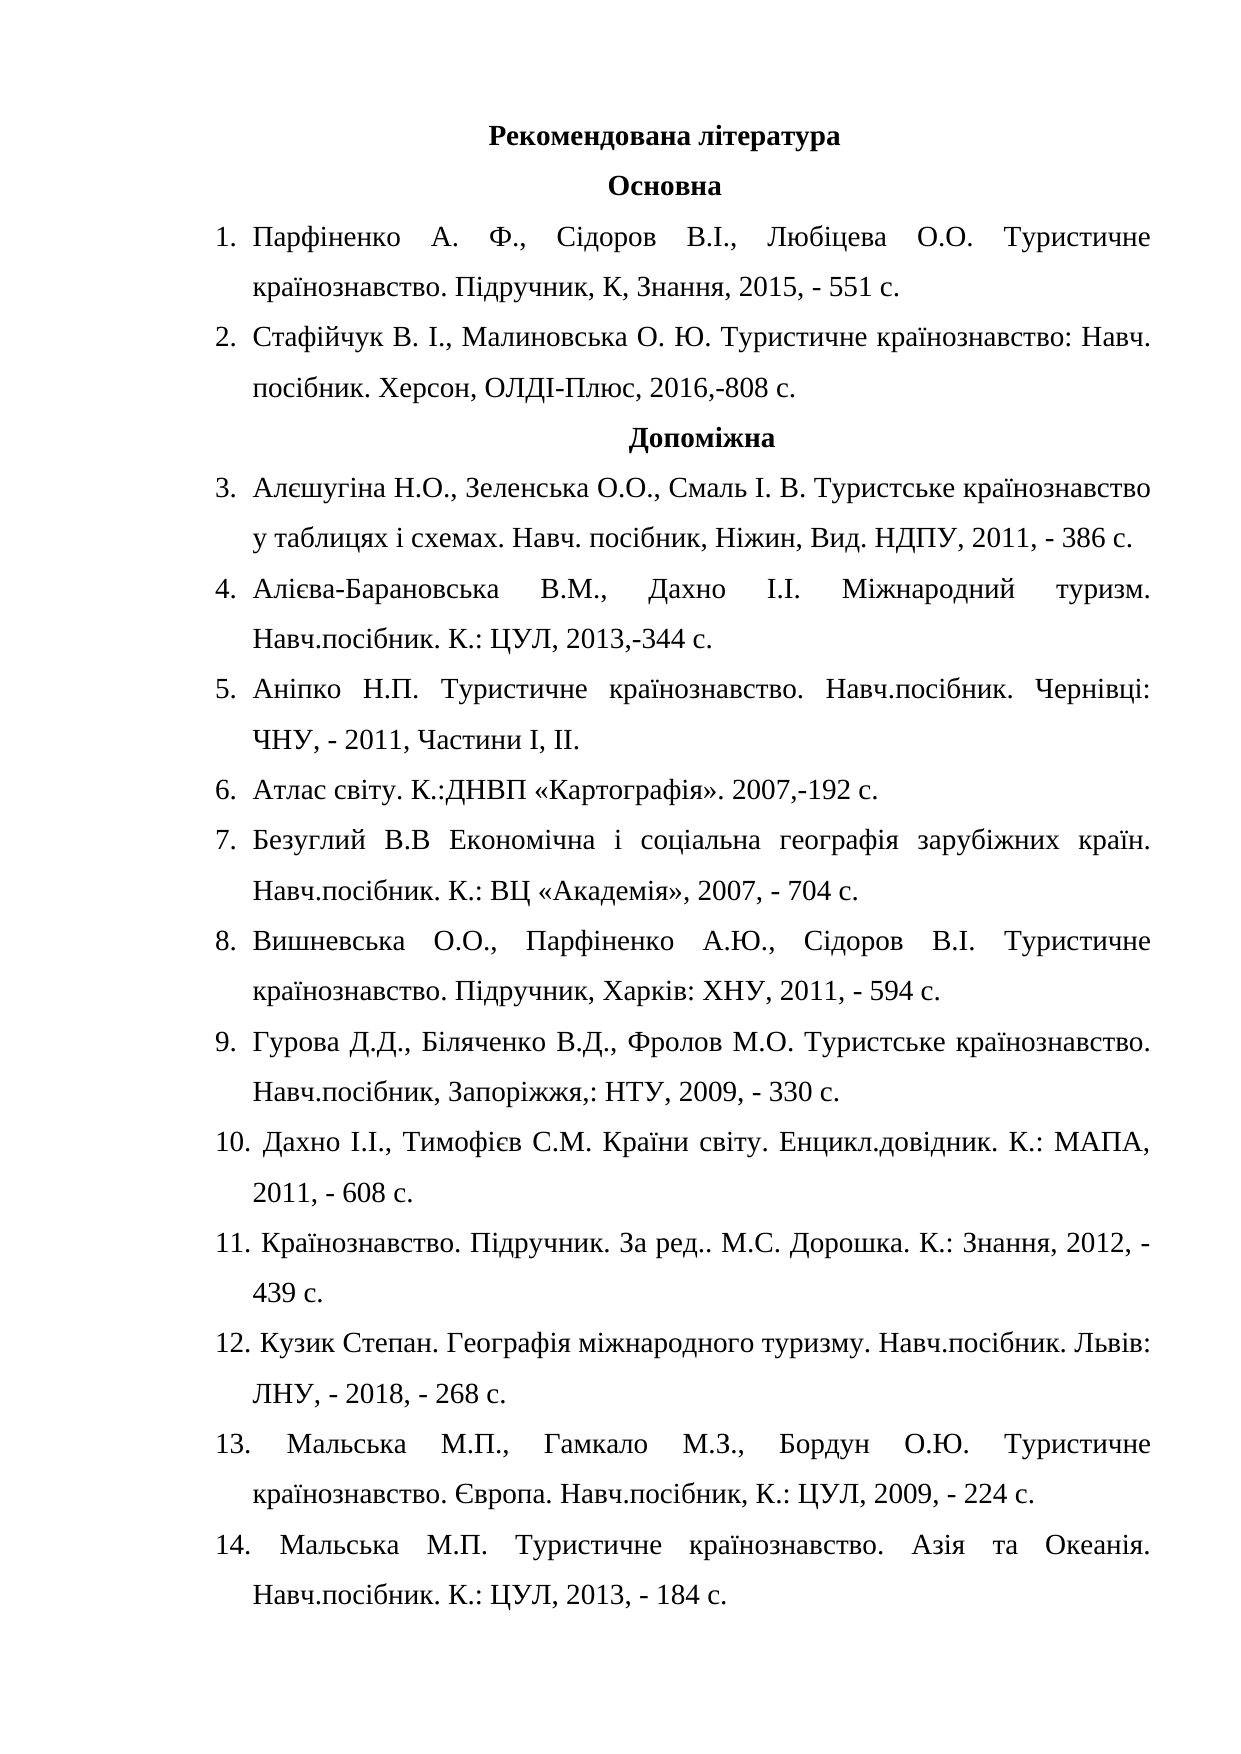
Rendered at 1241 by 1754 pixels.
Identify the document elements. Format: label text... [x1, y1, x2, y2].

list Атлас світу. К.:ДНВП «Картографія». 2007,-192 с. [215, 772, 1152, 806]
list Гурова Д.Д., Біляченко В.Д., Фролов М.О. Туристське країнознавство. Навч.посібник, Запоріжжя,: НТУ, 2009, - 330 с. [215, 1024, 1152, 1108]
list Мальська М.П., Гамкало М.З., Бордун О.Ю. Туристичне країнознавство. Європа. Навч.посібник, К.: ЦУЛ, 2009, - 224 с. [215, 1426, 1152, 1510]
list Алієва-Барановська В.М., Дахно І.І. Міжнародний туризм. Навч.посібник. К.: ЦУЛ, 2013,-344 с. [215, 571, 1152, 655]
list Допоміжна [252, 420, 1152, 453]
list Аніпко Н.П. Туристичне країнознавство. Навч.посібник. Чернівці: ЧНУ, - 2011, Частини I, II. [215, 672, 1152, 755]
list Основна [177, 168, 1152, 202]
list Рекомендована література [177, 118, 1152, 152]
list Парфіненко А. Ф., Сідоров В.І., Любіцева О.О. Туристичне країнознавство. Підручник, К, Знання, 2015, - 551 с. [215, 219, 1152, 303]
list Країнознавство. Підручник. За ред.. М.С. Дорошка. К.: Знання, 2012, - 439 с. [215, 1225, 1152, 1309]
list Стафійчук В. І., Малиновська О. Ю. Туристичне країнознавство: Навч. посібник. Херсон, ОЛДІ-Плюс, 2016,-808 с. [215, 319, 1152, 403]
list Вишневська О.О., Парфіненко А.Ю., Сідоров В.І. Туристичне країнознавство. Підручник, Харків: ХНУ, 2011, - 594 с. [215, 923, 1152, 1007]
list Кузик Степан. Географія міжнародного туризму. Навч.посібник. Львів: ЛНУ, - 2018, - 268 с. [215, 1326, 1152, 1409]
list Мальська М.П. Туристичне країнознавство. Азія та Океанія. Навч.посібник. К.: ЦУЛ, 2013, - 184 с. [215, 1527, 1152, 1611]
list Алєшугіна Н.О., Зеленська О.О., Смаль І. В. Туристське країнознавство у таблицях і схемах. Навч. посібник, Ніжин, Вид. НДПУ, 2011, - 386 с. [215, 470, 1152, 554]
list Безуглий В.В Економічна і соціальна географія зарубіжних країн. Навч.посібник. К.: ВЦ «Академія», 2007, - 704 с. [215, 822, 1152, 906]
list Дахно І.І., Тимофієв С.М. Країни світу. Енцикл.довідник. К.: МАПА, 2011, - 608 с. [215, 1124, 1152, 1208]
